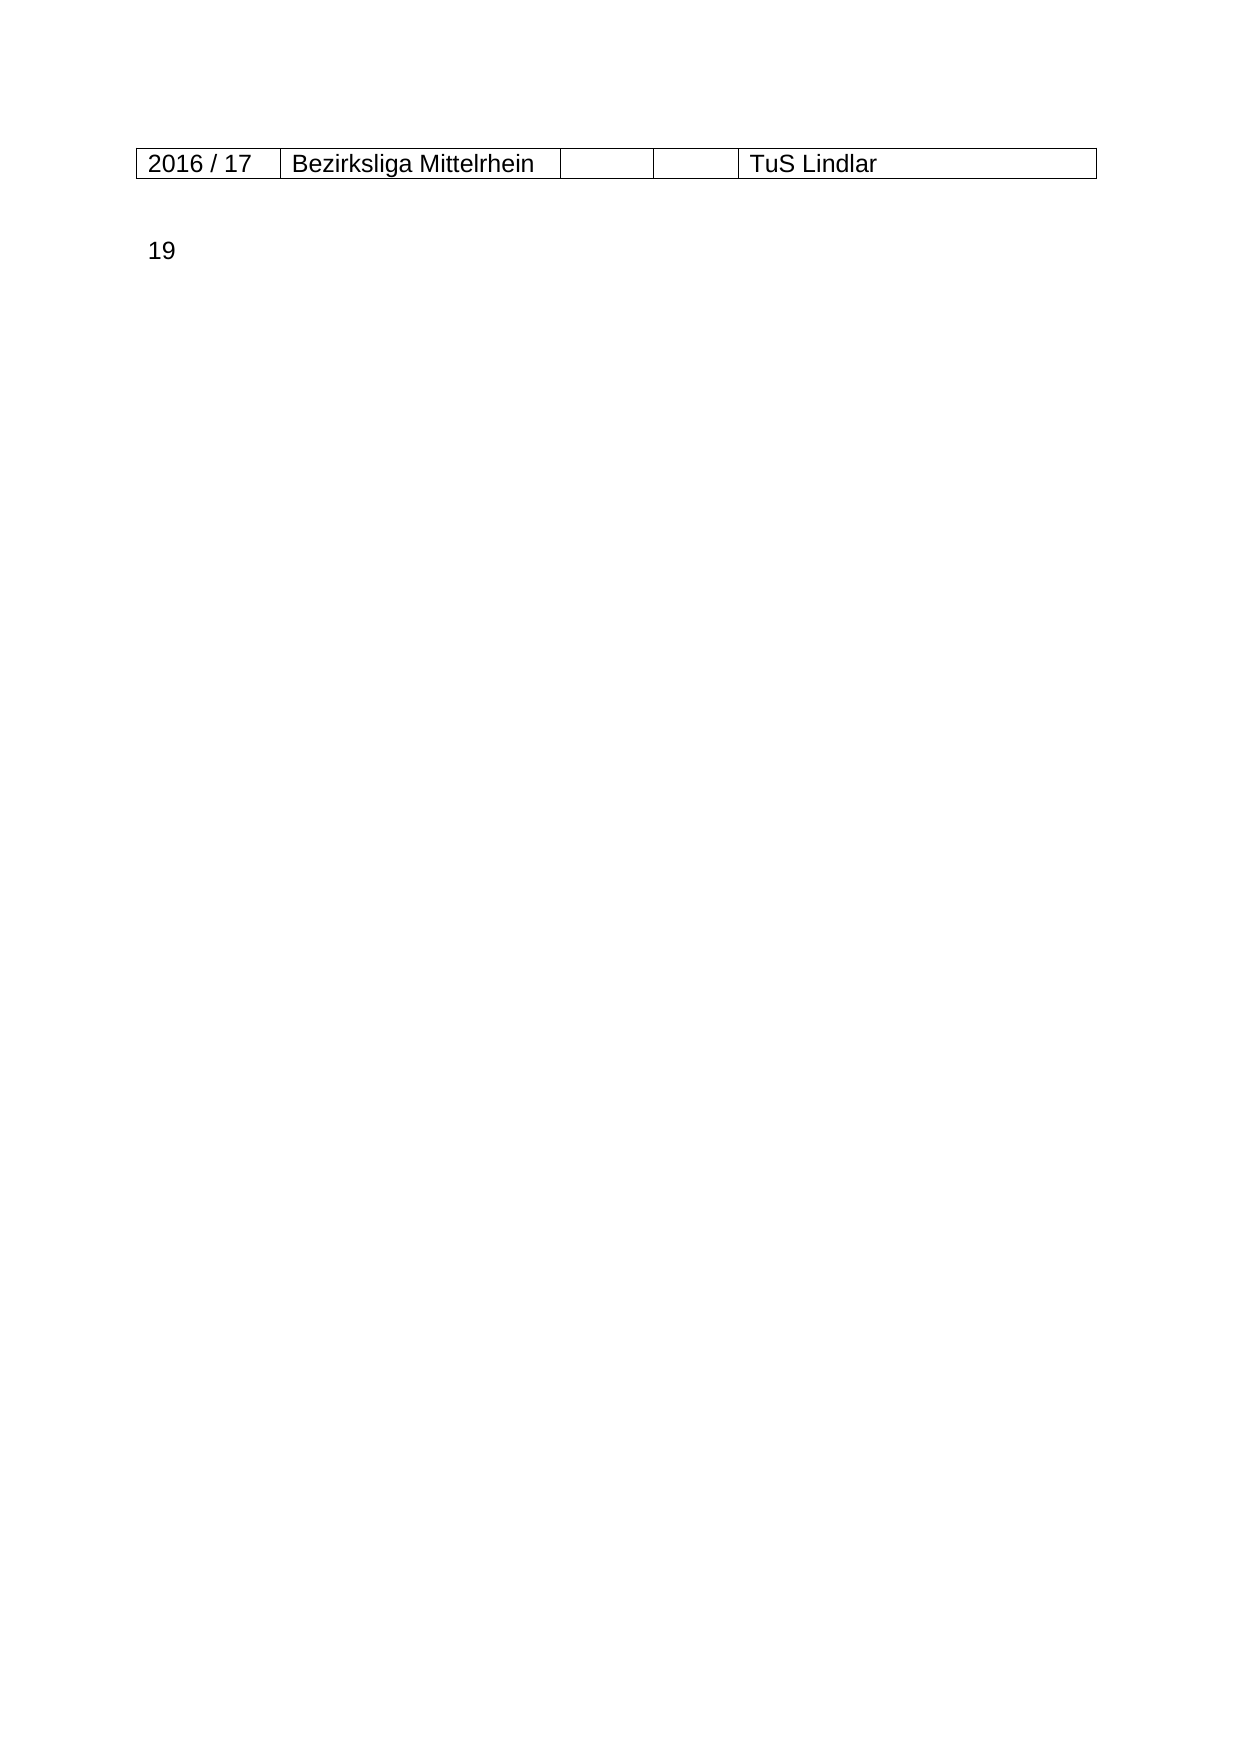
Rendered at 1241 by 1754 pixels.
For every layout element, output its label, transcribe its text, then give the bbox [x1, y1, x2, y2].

table_cell TuS Lindlar [739, 149, 1096, 177]
text 19 [148, 236, 1093, 265]
table_cell 2016 / 17 [137, 149, 280, 177]
table_cell [561, 149, 653, 177]
table_cell [654, 149, 738, 177]
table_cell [281, 149, 560, 177]
